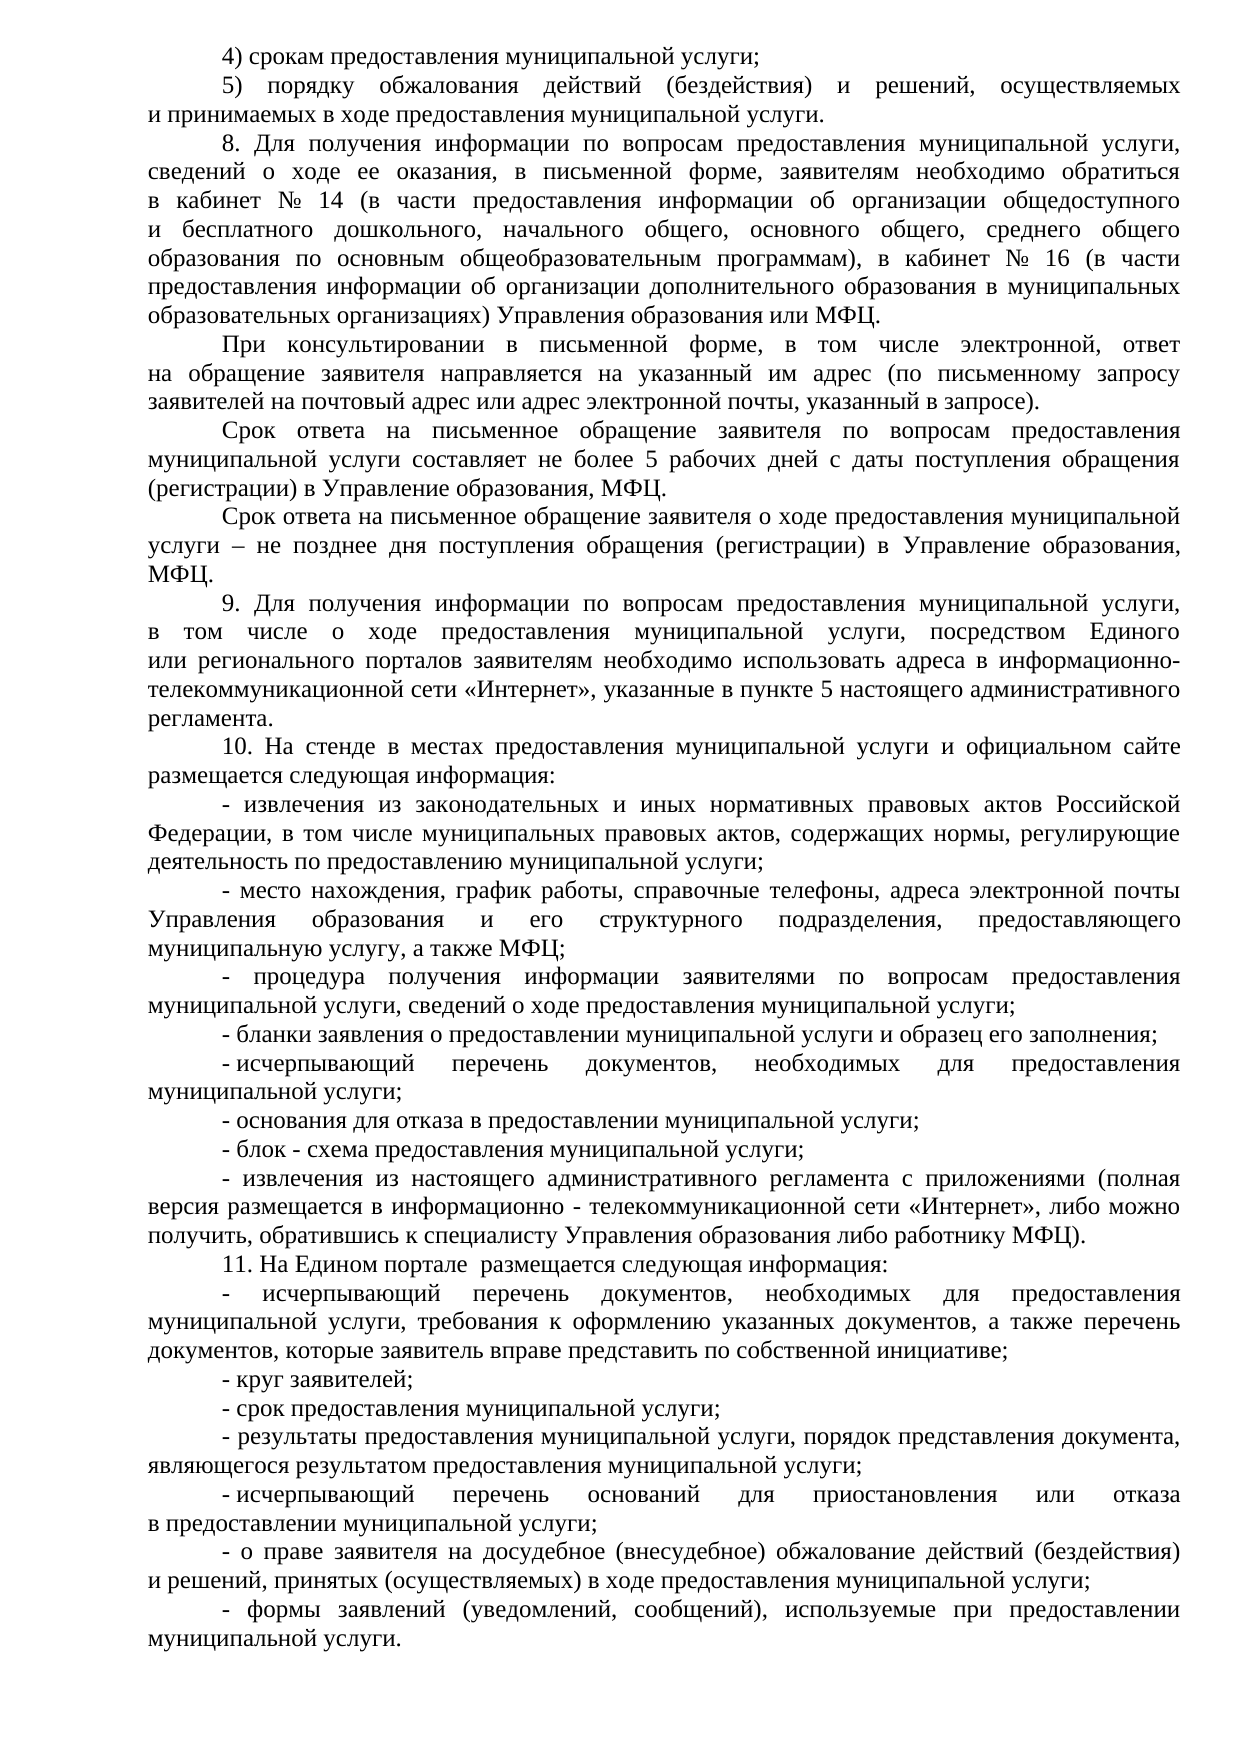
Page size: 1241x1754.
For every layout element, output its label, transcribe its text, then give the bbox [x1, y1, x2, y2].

text 4) срокам предоставления муниципальной услуги; [148, 41, 1181, 70]
text - бланки заявления о предоставлении муниципальной услуги и образец его заполнения; [148, 1019, 1181, 1048]
text При консультировании в письменной форме, в том числе электронной, ответ на обращение заявителя направляется на указанный им адрес (по письменному запросу заявителей на почтовый адрес или адрес электронной почты, указанный в запросе). [148, 329, 1181, 415]
text - исчерпывающий перечень оснований для приостановления или отказа в предоставлении муниципальной услуги; [148, 1479, 1181, 1536]
text - о праве заявителя на досудебное (внесудебное) обжалование действий (бездействия) и решений, принятых (осуществляемых) в ходе предоставления муниципальной услуги; [148, 1536, 1181, 1594]
text 5) порядку обжалования действий (бездействия) и решений, осуществляемых и принимаемых в ходе предоставления муниципальной услуги. [148, 70, 1181, 128]
text - извлечения из настоящего административного регламента с приложениями (полная версия размещается в информационно - телекоммуникационной сети «Интернет», либо можно получить, обратившись к специалисту Управления образования либо работнику МФЦ). [148, 1163, 1181, 1249]
text 8. Для получения информации по вопросам предоставления муниципальной услуги, сведений о ходе ее оказания, в письменной форме, заявителям необходимо обратиться в кабинет № 14 (в части предоставления информации об организации общедоступного и бесплатного дошкольного, начального общего, основного общего, среднего общего образования по основным общеобразовательным программам), в кабинет № 16 (в части предоставления информации об организации дополнительного образования в муниципальных образовательных организациях) Управления образования или МФЦ. [148, 128, 1181, 329]
text - срок предоставления муниципальной услуги; [148, 1393, 1181, 1421]
text 11. На Едином портале размещается следующая информация: [148, 1249, 1181, 1278]
text 9. Для получения информации по вопросам предоставления муниципальной услуги, в том числе о ходе предоставления муниципальной услуги, посредством Единого или регионального порталов заявителям необходимо использовать адреса в информационно-телекоммуникационной сети «Интернет», указанные в пункте 5 настоящего административного регламента. [148, 588, 1181, 731]
text - основания для отказа в предоставлении муниципальной услуги; [148, 1105, 1181, 1134]
text 10. На стенде в местах предоставления муниципальной услуги и официальном сайте размещается следующая информация: [148, 731, 1181, 789]
text - блок - схема предоставления муниципальной услуги; [148, 1134, 1181, 1163]
text - круг заявителей; [148, 1364, 1181, 1393]
text - процедура получения информации заявителями по вопросам предоставления муниципальной услуги, сведений о ходе предоставления муниципальной услуги; [148, 961, 1181, 1019]
text - результаты предоставления муниципальной услуги, порядок представления документа, являющегося результатом предоставления муниципальной услуги; [148, 1421, 1181, 1479]
text Срок ответа на письменное обращение заявителя о ходе предоставления муниципальной услуги – не позднее дня поступления обращения (регистрации) в Управление образования, МФЦ. [148, 501, 1181, 588]
text Срок ответа на письменное обращение заявителя по вопросам предоставления муниципальной услуги составляет не более 5 рабочих дней с даты поступления обращения (регистрации) в Управление образования, МФЦ. [148, 415, 1181, 501]
text - место нахождения, график работы, справочные телефоны, адреса электронной почты Управления образования и его структурного подразделения, предоставляющего муниципальную услугу, а также МФЦ; [148, 875, 1181, 961]
text - исчерпывающий перечень документов, необходимых для предоставления муниципальной услуги, требования к оформлению указанных документов, а также перечень документов, которые заявитель вправе представить по собственной инициативе; [148, 1278, 1181, 1364]
text - формы заявлений (уведомлений, сообщений), используемые при предоставлении муниципальной услуги. [148, 1594, 1181, 1651]
text - исчерпывающий перечень документов, необходимых для предоставления муниципальной услуги; [148, 1048, 1181, 1105]
text - извлечения из законодательных и иных нормативных правовых актов Российской Федерации, в том числе муниципальных правовых актов, содержащих нормы, регулирующие деятельность по предоставлению муниципальной услуги; [148, 789, 1181, 875]
